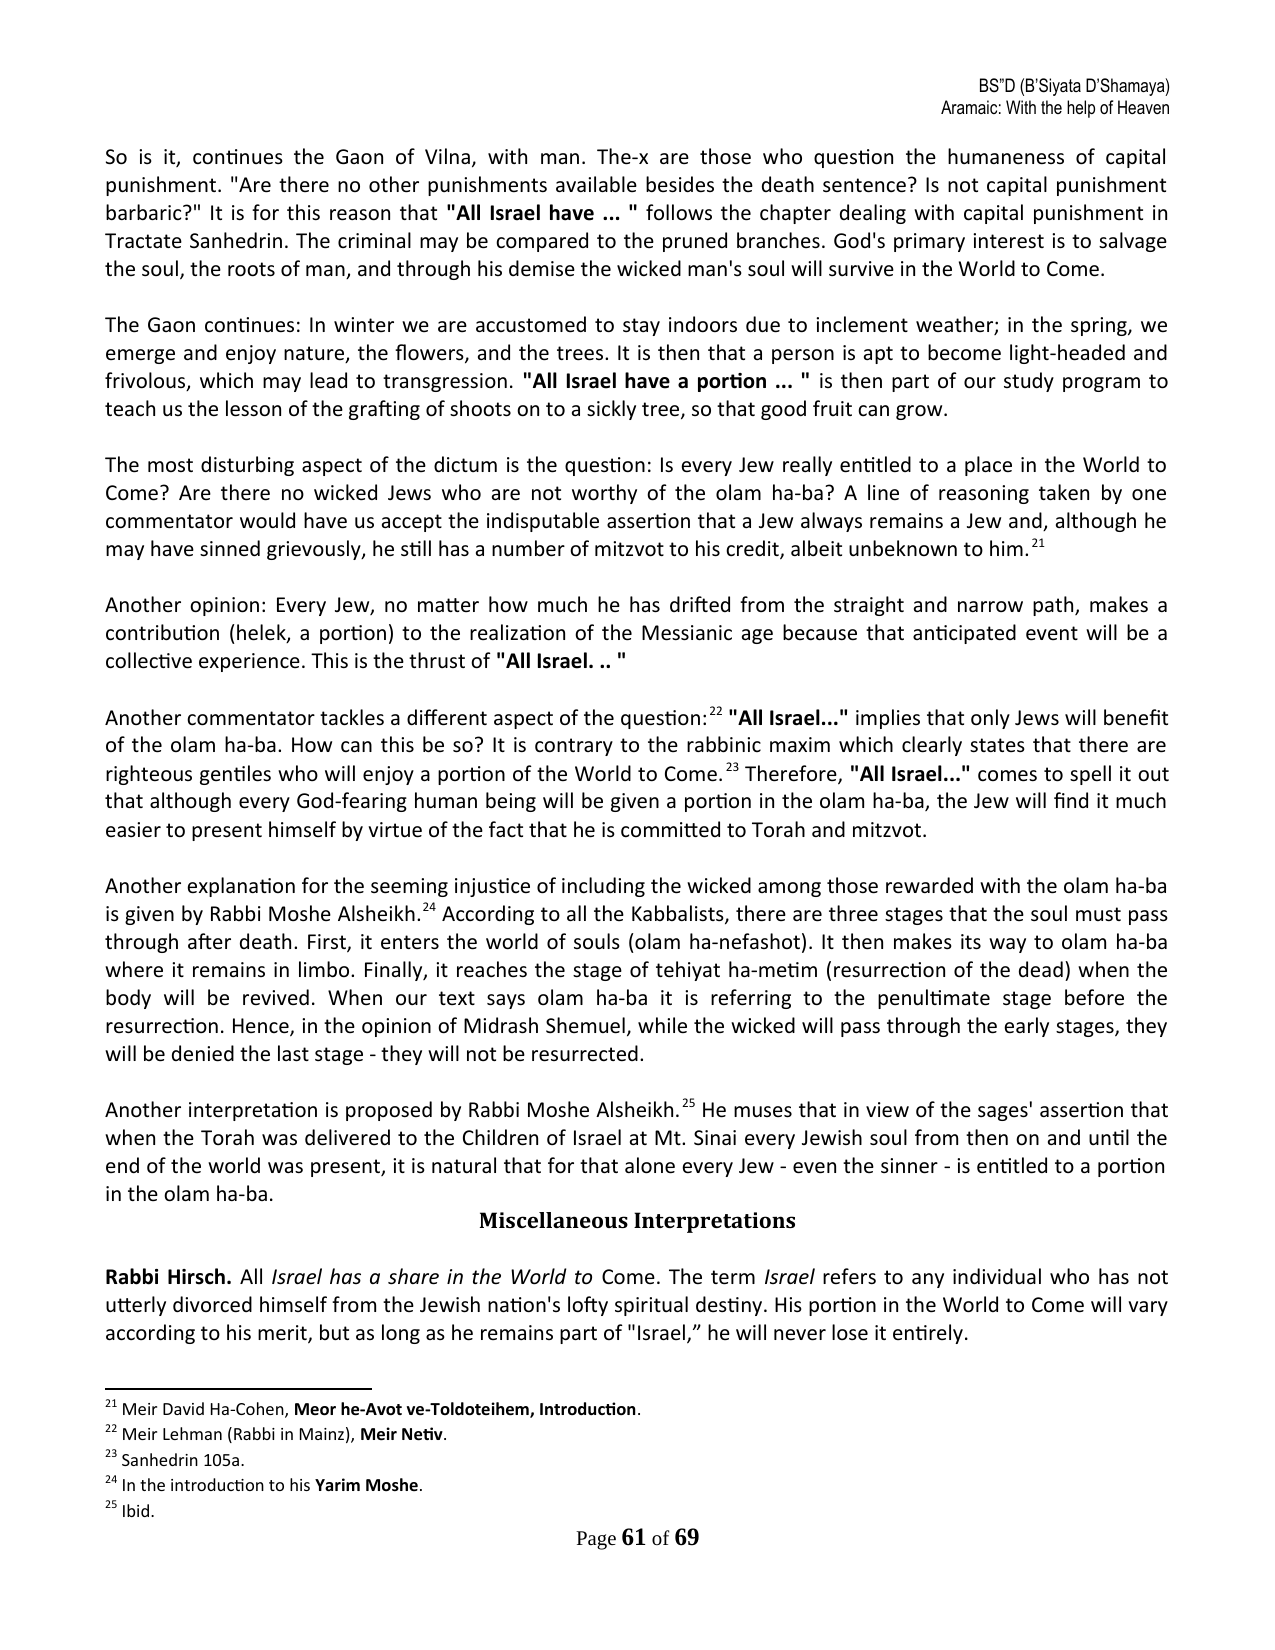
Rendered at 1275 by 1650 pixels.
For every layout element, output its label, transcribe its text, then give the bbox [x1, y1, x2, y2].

text Another interpretation is proposed by Rabbi Moshe Alsheikh. He muses that in view of the sages' assertion that when the Torah was delivered to the Children of Israel at Mt. Sinai every Jewish soul from then on and until the end of the world was present, it is natural that for that alone every Jew - even the sinner - is entitled to a portion in the olam ha-ba. [105, 1095, 1170, 1207]
text The most disturbing aspect of the dictum is the question: Is every Jew really entitled to a place in the World to Come? Are there no wicked Jews who are not worthy of the olam ha-ba? A line of reasoning taken by one commentator would have us accept the indisputable assertion that a Jew always remains a Jew and, although he may have sinned grievously, he still has a number of mitzvot to his credit, albeit unbeknown to him. [105, 450, 1170, 562]
text Another opinion: Every Jew, no matter how much he has drifted from the straight and narrow path, makes a contribution (helek, a portion) to the realization of the Messianic age because that anticipated event will be a collective experience. This is the thrust of "All Israel. .. " [105, 591, 1170, 674]
text So is it, continues the Gaon of Vilna, with man. The-x are those who question the humaneness of capital punishment. "Are there no other punishments available besides the death sentence? Is not capital punishment barbaric?" It is for this reason that "All Israel have ... " follows the chapter dealing with capital punishment in Tractate Sanhedrin. The criminal may be compared to the pruned branches. God's primary interest is to salvage the soul, the roots of man, and through his demise the wicked man's soul will survive in the World to Come. [105, 142, 1170, 282]
text The Gaon continues: In winter we are accustomed to stay indoors due to inclement weather; in the spring, we emerge and enjoy nature, the flowers, and the trees. It is then that a person is apt to become light-headed and frivolous, which may lead to transgression. "All Israel have a portion ... " is then part of our study program to teach us the lesson of the grafting of shoots on to a sickly tree, so that good fruit can grow. [105, 310, 1170, 422]
text Rabbi Hirsch. All Israel has a share in the World to Come. The term Israel refers to any individual who has not utterly divorced himself from the Jewish nation's lofty spiritual destiny. His portion in the World to Come will vary according to his merit, but as long as he remains part of "Israel,” he will never lose it entirely. [105, 1262, 1170, 1346]
text Miscellaneous Interpretations [105, 1207, 1170, 1234]
text Another commentator tackles a different aspect of the question: "All Israel..." implies that only Jews will benefit of the olam ha-ba. How can this be so? It is contrary to the rabbinic maxim which clearly states that there are righteous gentiles who will enjoy a portion of the World to Come. Therefore, "All Israel..." comes to spell it out that although every God-fearing human being will be given a portion in the olam ha-ba, the Jew will find it much easier to present himself by virtue of the fact that he is committed to Torah and mitzvot. [105, 703, 1170, 843]
text Another explanation for the seeming injustice of including the wicked among those rewarded with the olam ha-ba is given by Rabbi Moshe Alsheikh. According to all the Kabbalists, there are three stages that the soul must pass through after death. First, it enters the world of souls (olam ha-nefashot). It then makes its way to olam ha-ba where it remains in limbo. Finally, it reaches the stage of tehiyat ha-metim (resurrection of the dead) when the body will be revived. When our text says olam ha-ba it is referring to the penultimate stage before the resurrection. Hence, in the opinion of Midrash Shemuel, while the wicked will pass through the early stages, they will be denied the last stage - they will not be resurrected. [105, 871, 1170, 1067]
